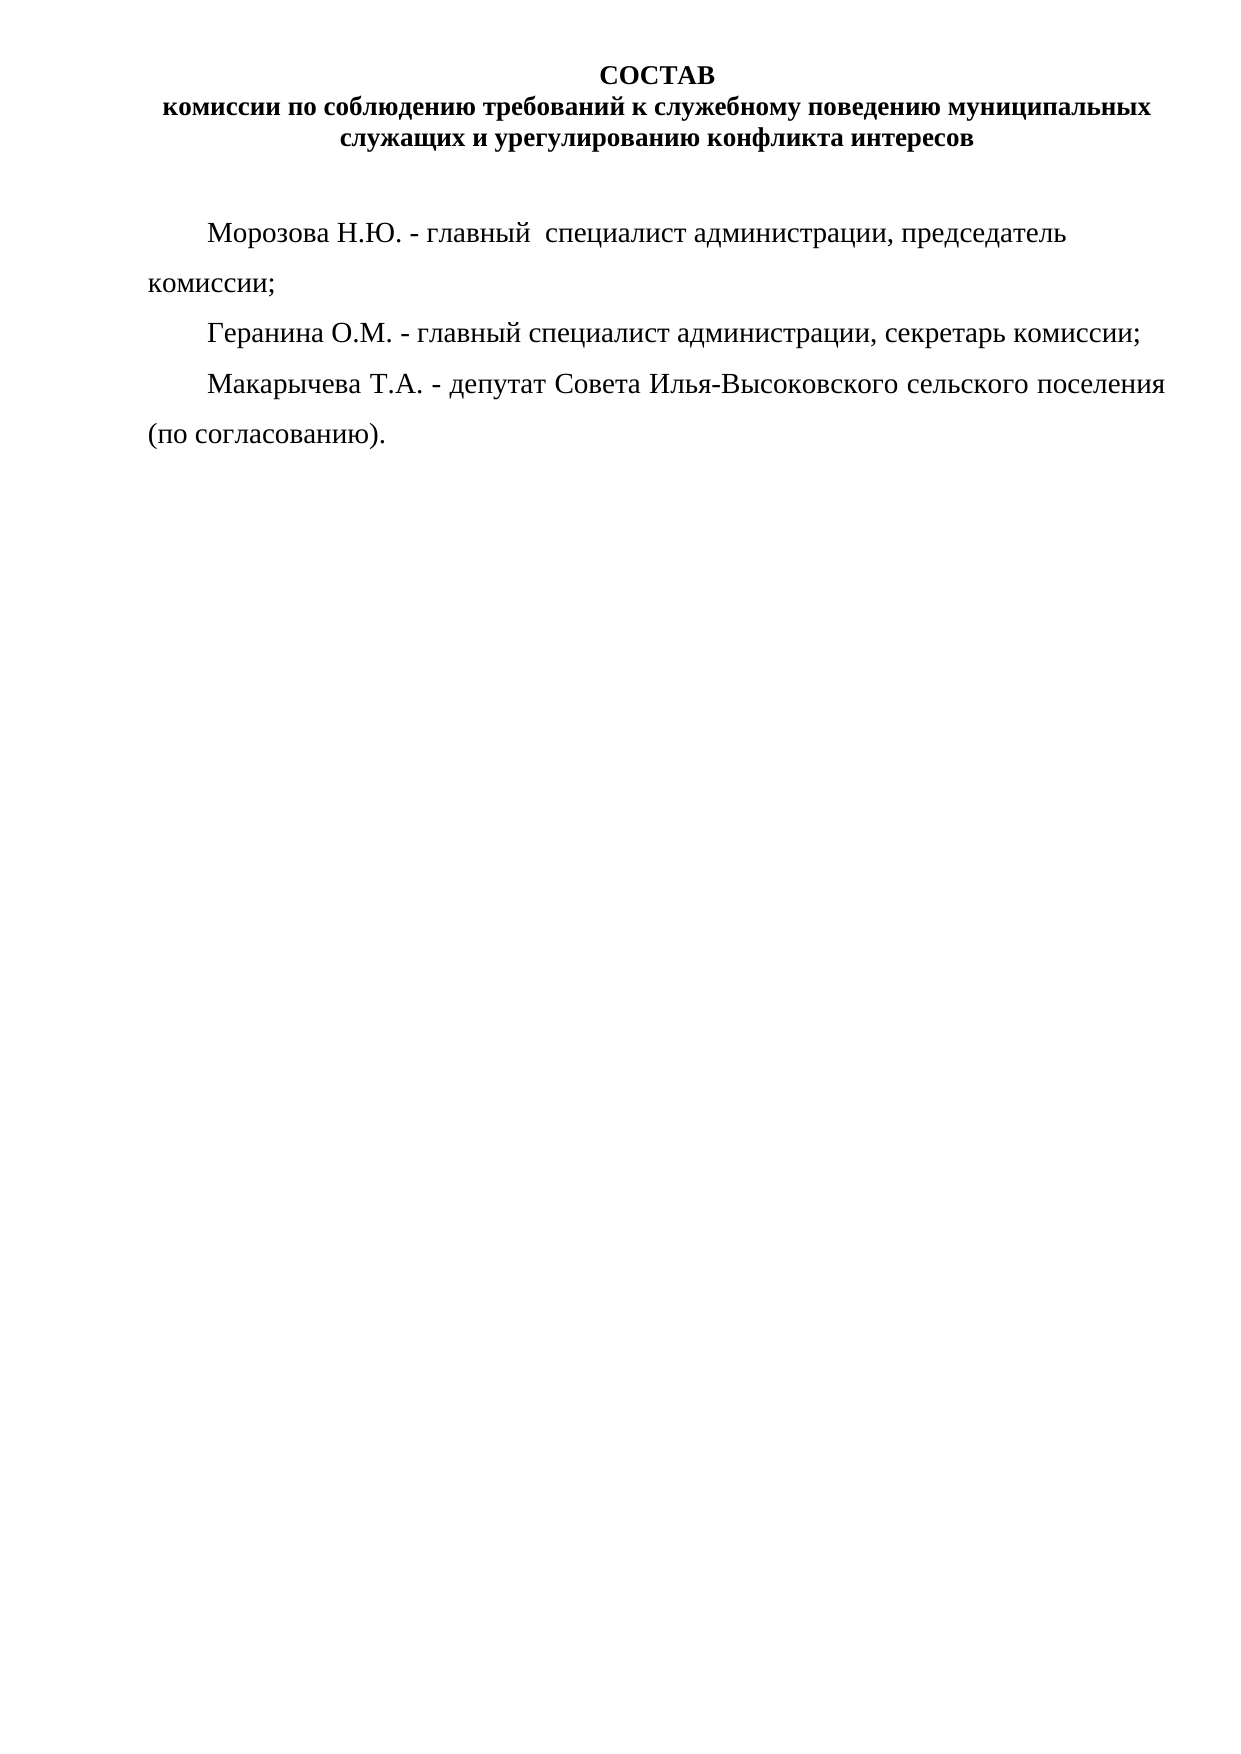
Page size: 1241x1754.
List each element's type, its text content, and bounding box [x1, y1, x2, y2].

text комиссии по соблюдению требований к служебному поведению муниципальных служащих и урегулированию конфликта интересов [148, 90, 1167, 152]
text Геранина О.М. - главный специалист администрации, секретарь комиссии; [148, 315, 1167, 349]
text Макарычева Т.А. - депутат Совета Илья-Высоковского сельского поселения (по согласованию). [148, 366, 1167, 449]
text СОСТАВ [148, 59, 1167, 90]
text Морозова Н.Ю. - главный специалист администрации, председатель комиссии; [148, 215, 1167, 299]
